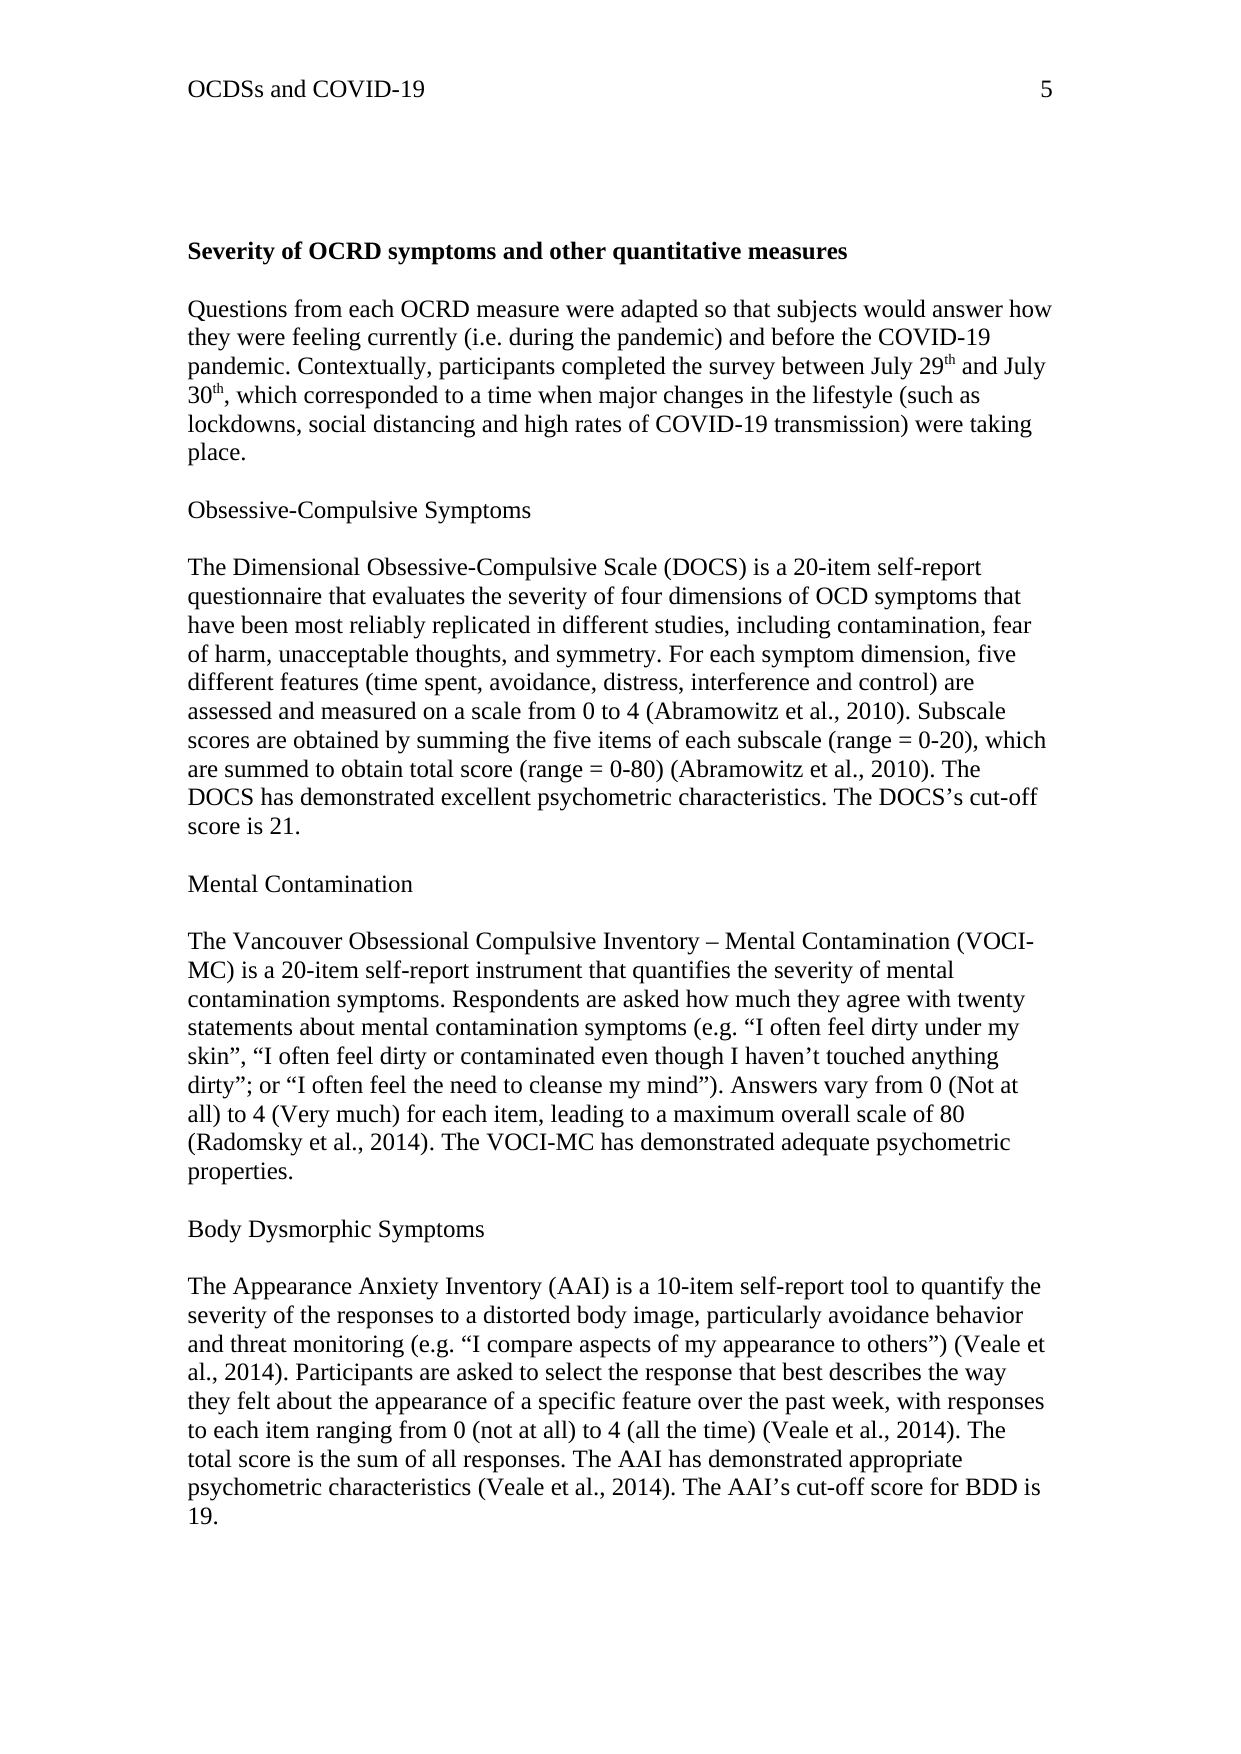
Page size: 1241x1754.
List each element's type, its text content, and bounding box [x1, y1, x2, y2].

text Body Dysmorphic Symptoms [187, 1214, 1053, 1242]
text Severity of OCRD symptoms and other quantitative measures [187, 236, 1053, 265]
text The Vancouver Obsessional Compulsive Inventory – Mental Contamination (VOCI-MC) is a 20-item self-report instrument that quantifies the severity of mental contamination symptoms. Respondents are asked how much they agree with twenty statements about mental contamination symptoms (e.g. “I often feel dirty under my skin”, “I often feel dirty or contaminated even though I haven’t touched anything dirty”; or “I often feel the need to cleanse my mind”). Answers vary from 0 (Not at all) to 4 (Very much) for each item, leading to a maximum overall scale of 80 (Radomsky et al., 2014). The VOCI-MC has demonstrated adequate psychometric properties. [187, 926, 1053, 1185]
text The Dimensional Obsessive-Compulsive Scale (DOCS) is a 20-item self-report questionnaire that evaluates the severity of four dimensions of OCD symptoms that have been most reliably replicated in different studies, including contamination, fear of harm, unacceptable thoughts, and symmetry. For each symptom dimension, five different features (time spent, avoidance, distress, interference and control) are assessed and measured on a scale from 0 to 4 (Abramowitz et al., 2010). Subscale scores are obtained by summing the five items of each subscale (range = 0-20), which are summed to obtain total score (range = 0-80) (Abramowitz et al., 2010). The DOCS has demonstrated excellent psychometric characteristics. The DOCS’s cut-off score is 21. [187, 552, 1053, 840]
text Questions from each OCRD measure were adapted so that subjects would answer how they were feeling currently (i.e. during the pandemic) and before the COVID-19 pandemic. Contextually, participants completed the survey between July 29th and July 30th, which corresponded to a time when major changes in the lifestyle (such as lockdowns, social distancing and high rates of COVID-19 transmission) were taking place. [187, 294, 1053, 466]
text Obsessive-Compulsive Symptoms [187, 495, 1053, 524]
text Mental Contamination [187, 869, 1053, 897]
text The Appearance Anxiety Inventory (AAI) is a 10-item self-report tool to quantify the severity of the responses to a distorted body image, particularly avoidance behavior and threat monitoring (e.g. “I compare aspects of my appearance to others”) (Veale et al., 2014). Participants are asked to select the response that best describes the way they felt about the appearance of a specific feature over the past week, with responses to each item ranging from 0 (not at all) to 4 (all the time) (Veale et al., 2014). The total score is the sum of all responses. The AAI has demonstrated appropriate psychometric characteristics (Veale et al., 2014). The AAI’s cut-off score for BDD is 19. [187, 1271, 1053, 1530]
